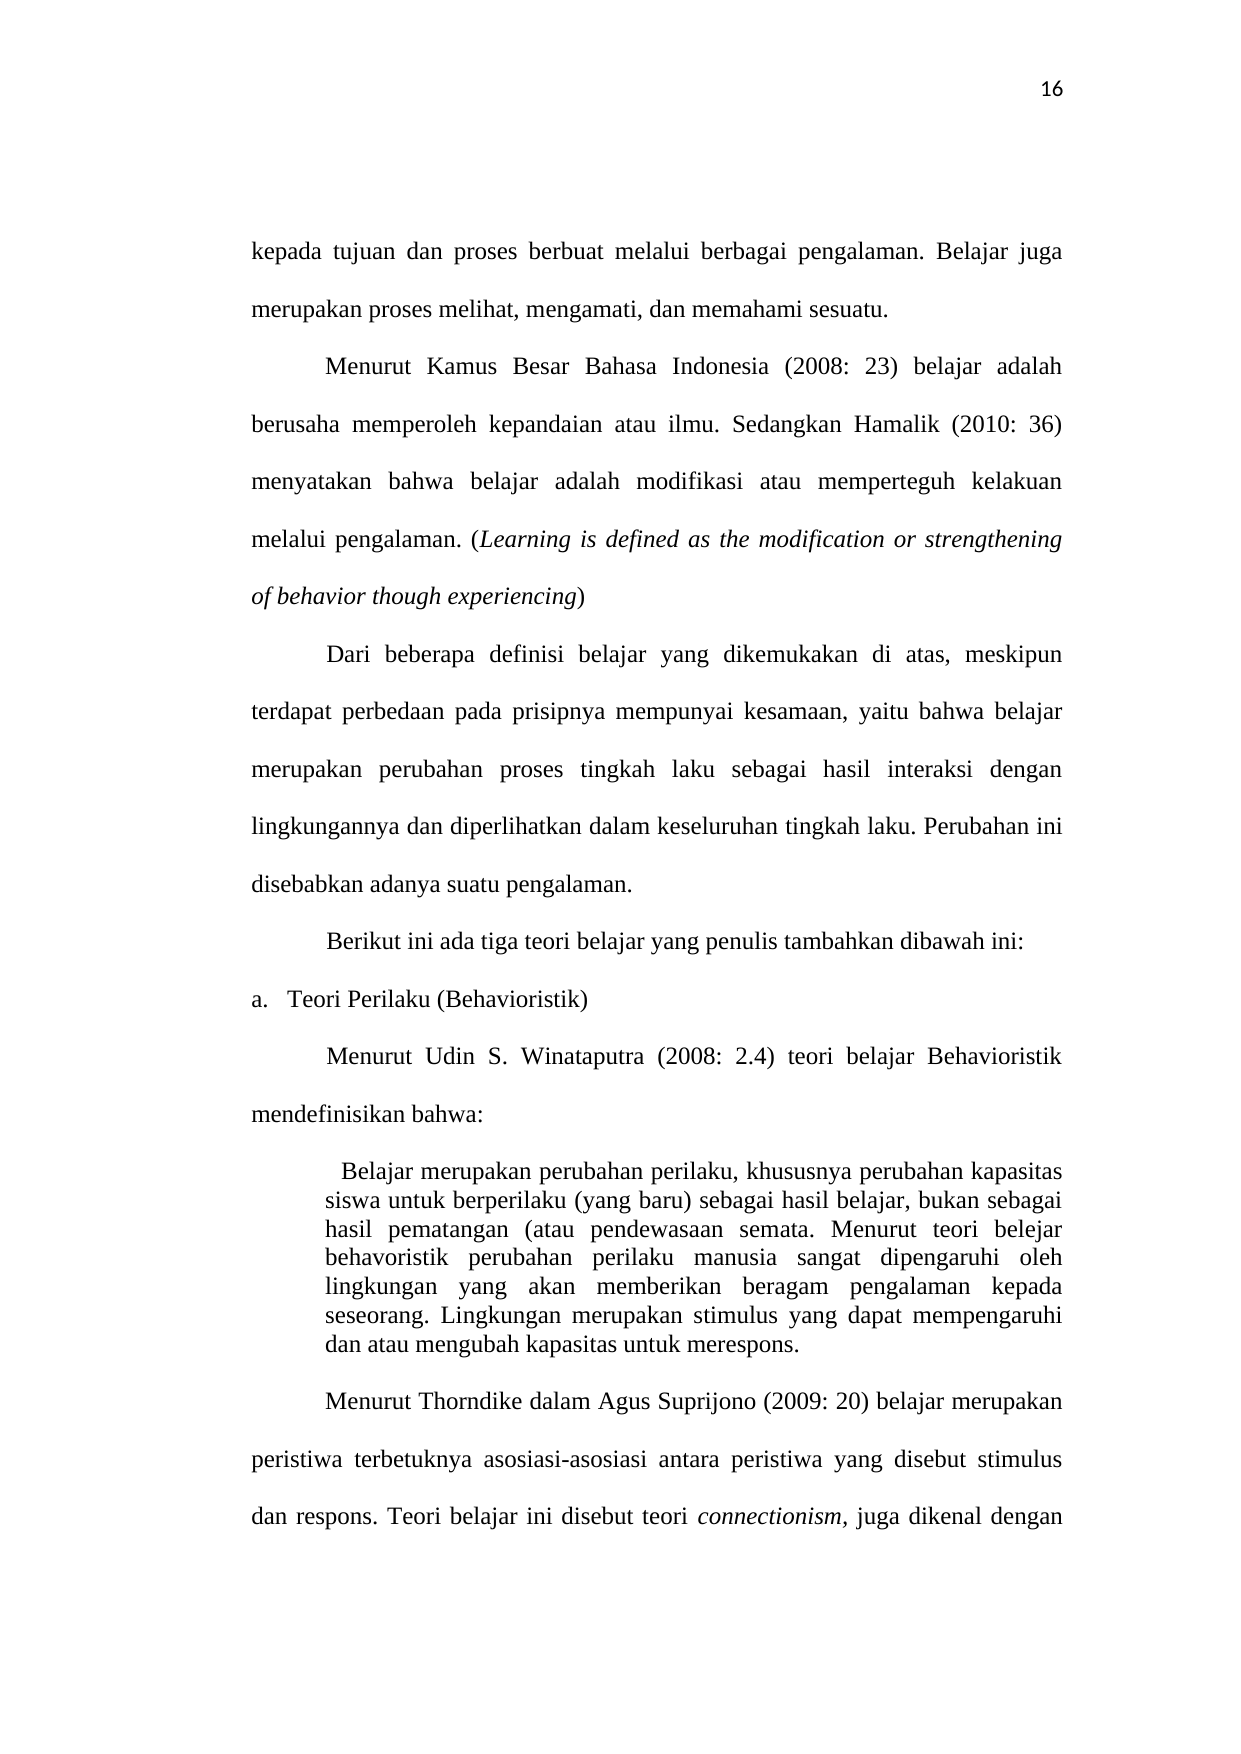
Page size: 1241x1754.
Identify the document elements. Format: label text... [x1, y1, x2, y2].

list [251, 236, 1063, 322]
list Teori Perilaku (Behavioristik) [251, 984, 1063, 1012]
list Berikut ini ada tiga teori belajar yang penulis tambahkan dibawah ini: [251, 926, 1063, 955]
list Belajar merupakan perubahan perilaku, khususnya perubahan kapasitas siswa untuk berperilaku (yang baru) sebagai hasil belajar, bukan sebagai hasil pematangan (atau pendewasaan semata. Menurut teori belejar behavoristik perubahan perilaku manusia sangat dipengaruhi oleh lingkungan yang akan memberikan beragam pengalaman kepada seseorang. Lingkungan merupakan stimulus yang dapat mempengaruhi dan atau mengubah kapasitas untuk merespons. [325, 1156, 1063, 1357]
list Menurut Udin S. Winataputra (2008: 2.4) teori belajar Behavioristik mendefinisikan bahwa: [251, 1041, 1063, 1127]
list Menurut Kamus Besar Bahasa Indonesia (2008: 23) belajar adalah berusaha memperoleh kepandaian atau ilmu. Sedangkan Hamalik (2010: 36) menyatakan bahwa belajar adalah modifikasi atau memperteguh kelakuan melalui pengalaman. (Learning is defined as the modification or strengthening of behavior though experiencing) [251, 351, 1063, 610]
list Dari beberapa definisi belajar yang dikemukakan di atas, meskipun terdapat perbedaan pada prisipnya mempunyai kesamaan, yaitu bahwa belajar merupakan perubahan proses tingkah laku sebagai hasil interaksi dengan lingkungannya dan diperlihatkan dalam keseluruhan tingkah laku. Perubahan ini disebabkan adanya suatu pengalaman. [251, 639, 1063, 897]
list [251, 1386, 1063, 1530]
